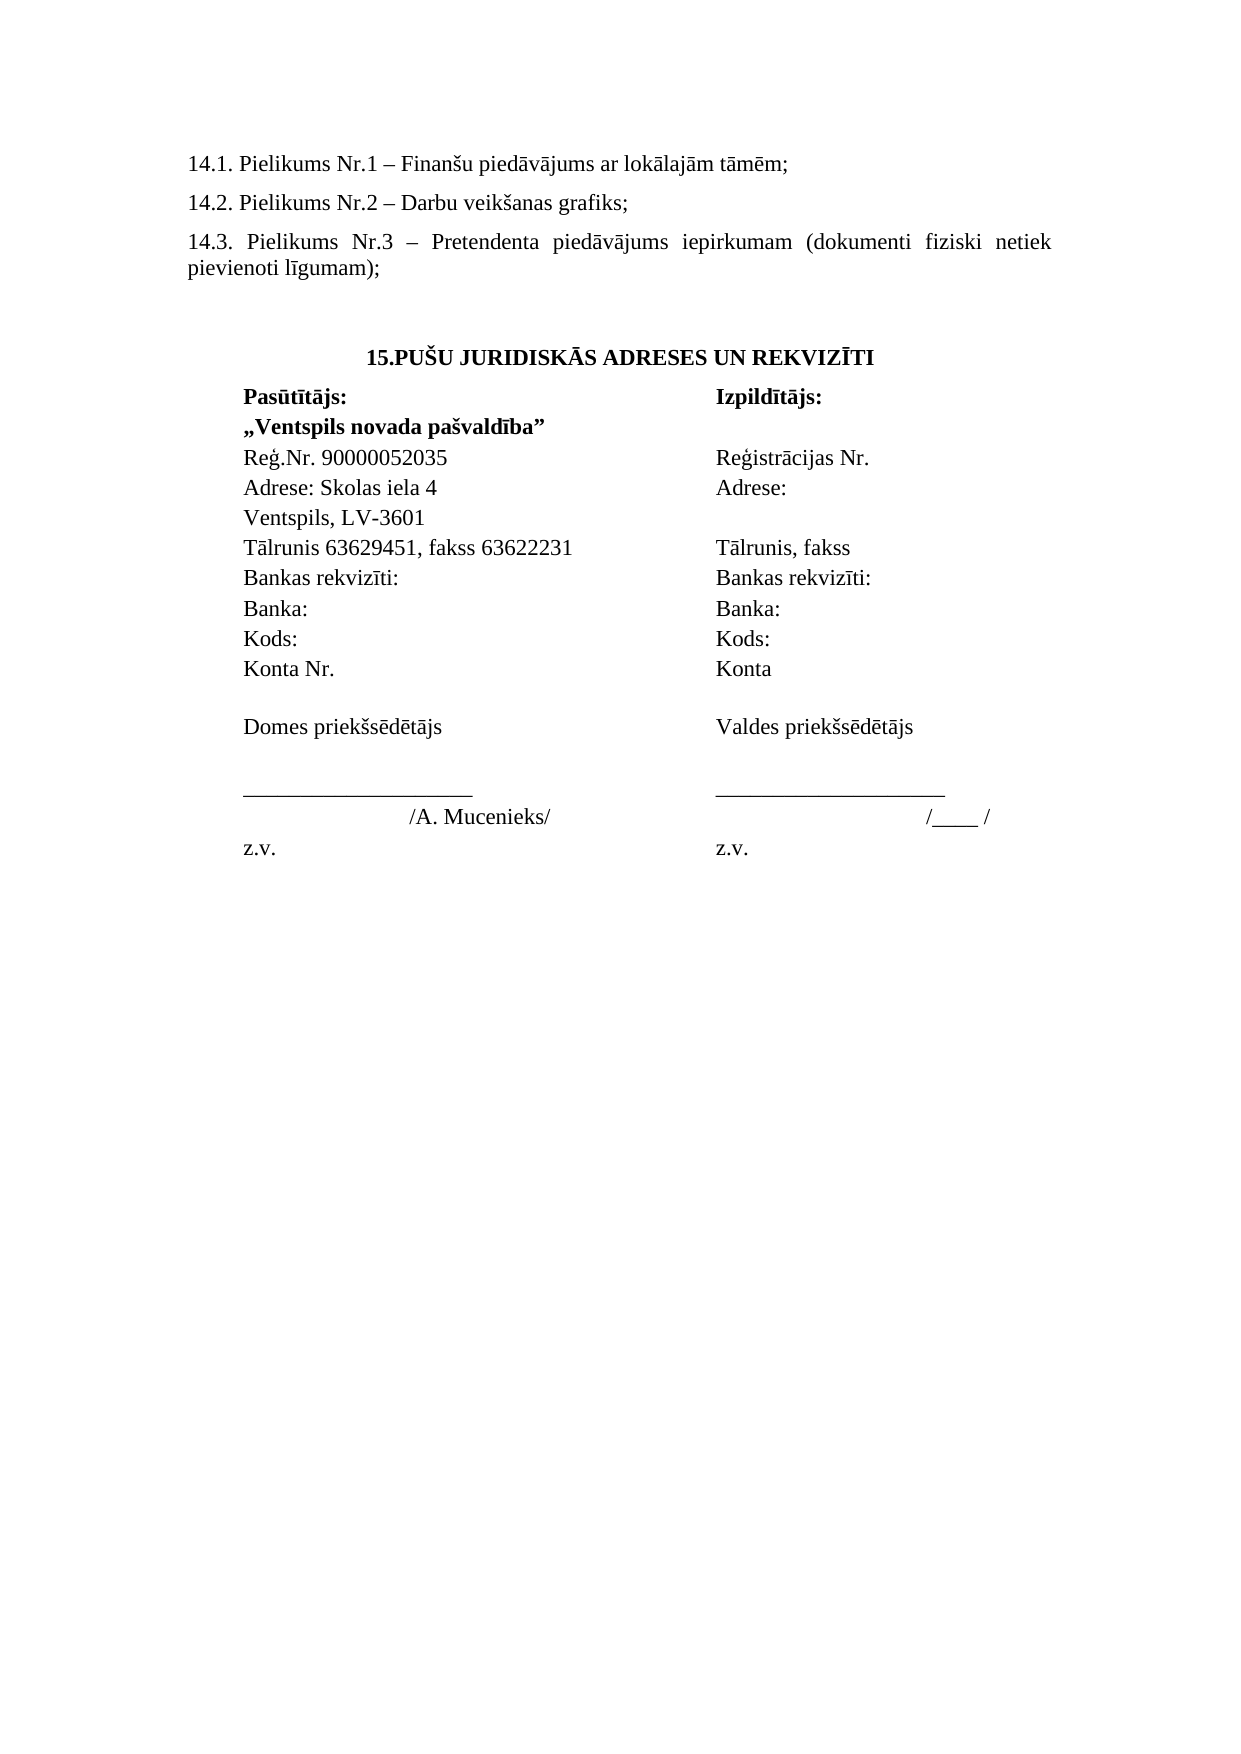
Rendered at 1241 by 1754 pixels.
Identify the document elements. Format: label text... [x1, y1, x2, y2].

text 14.1. Pielikums Nr.1 – Finanšu piedāvājums ar lokālajām tāmēm; [187, 150, 1053, 176]
table_header Izpildītājs: Reģistrācijas Nr. Adrese: Tālrunis, fakss Bankas rekvizīti: Banka: Kods: Konta [704, 383, 1162, 685]
table_cell Valdes priekšsēdētājs ____________________ /____ / z.v. [704, 685, 1162, 864]
text 14.3. Pielikums Nr.3 – Pretendenta piedāvājums iepirkumam (dokumenti fiziski netiek pievienoti līgumam); [187, 228, 1053, 280]
text 14.2. Pielikums Nr.2 – Darbu veikšanas grafiks; [187, 189, 1053, 215]
table_header Pasūtītājs: „Ventspils novada pašvaldība” Reģ.Nr. 90000052035 Adrese: Skolas iela 4 Ventspils, LV-3601 Tālrunis 63629451, fakss 63622231 Bankas rekvizīti: Banka: Kods: Konta Nr. [232, 383, 704, 685]
table_cell Domes priekšsēdētājs ____________________ /A. Mucenieks/ z.v. [232, 685, 704, 864]
text 15.PUŠU JURIDISKĀS ADRESES UN REKVIZĪTI [187, 344, 1053, 371]
